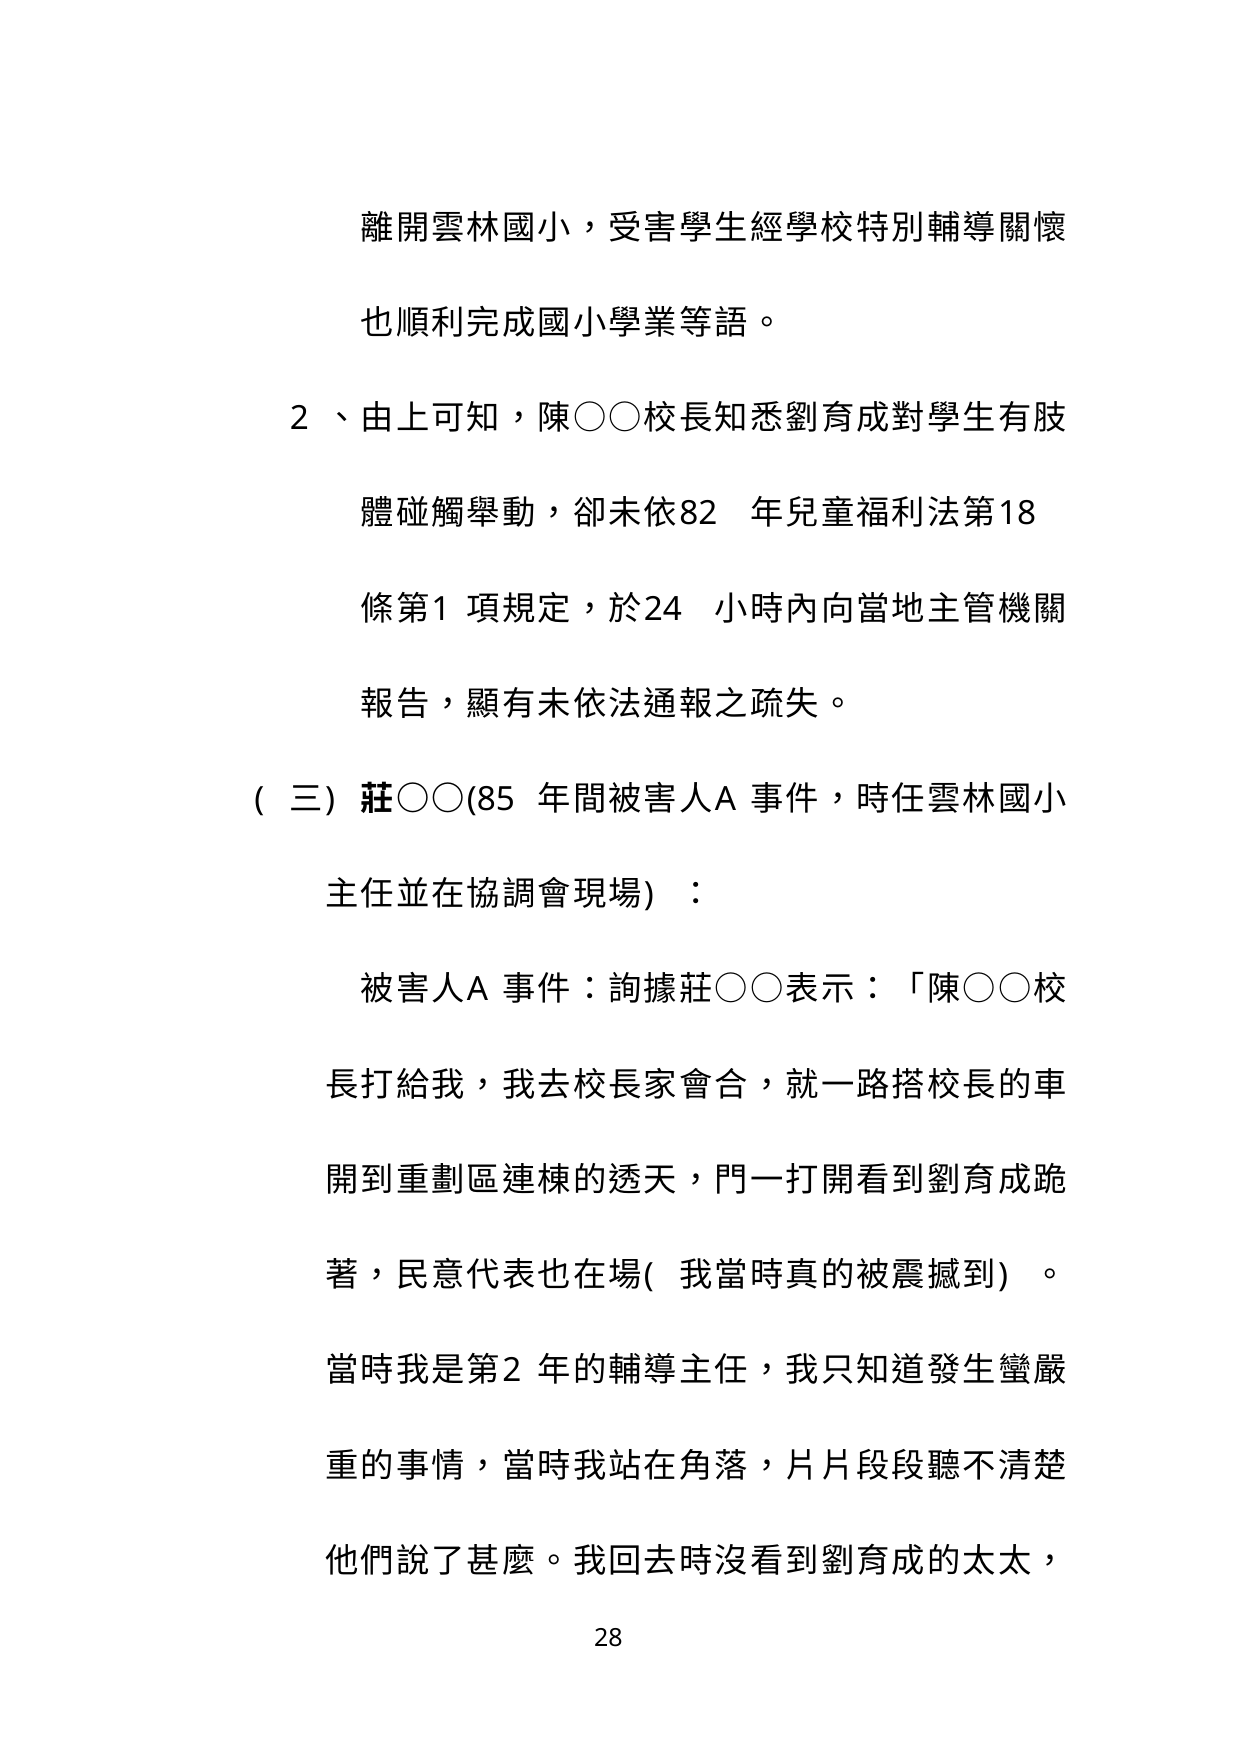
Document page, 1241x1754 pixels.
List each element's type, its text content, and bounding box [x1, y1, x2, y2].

subtitle 由上可知，陳○○校長知悉劉育成對學生有肢體碰觸舉動，卻未依82年兒童福利法第18條第1項規定，於24小時內向當地主管機關報告，顯有未依法通報之疏失。 [272, 368, 1069, 748]
subtitle 莊○○(85年間被害人A事件，時任雲林國小主任並在協調會現場)： [222, 748, 1069, 939]
